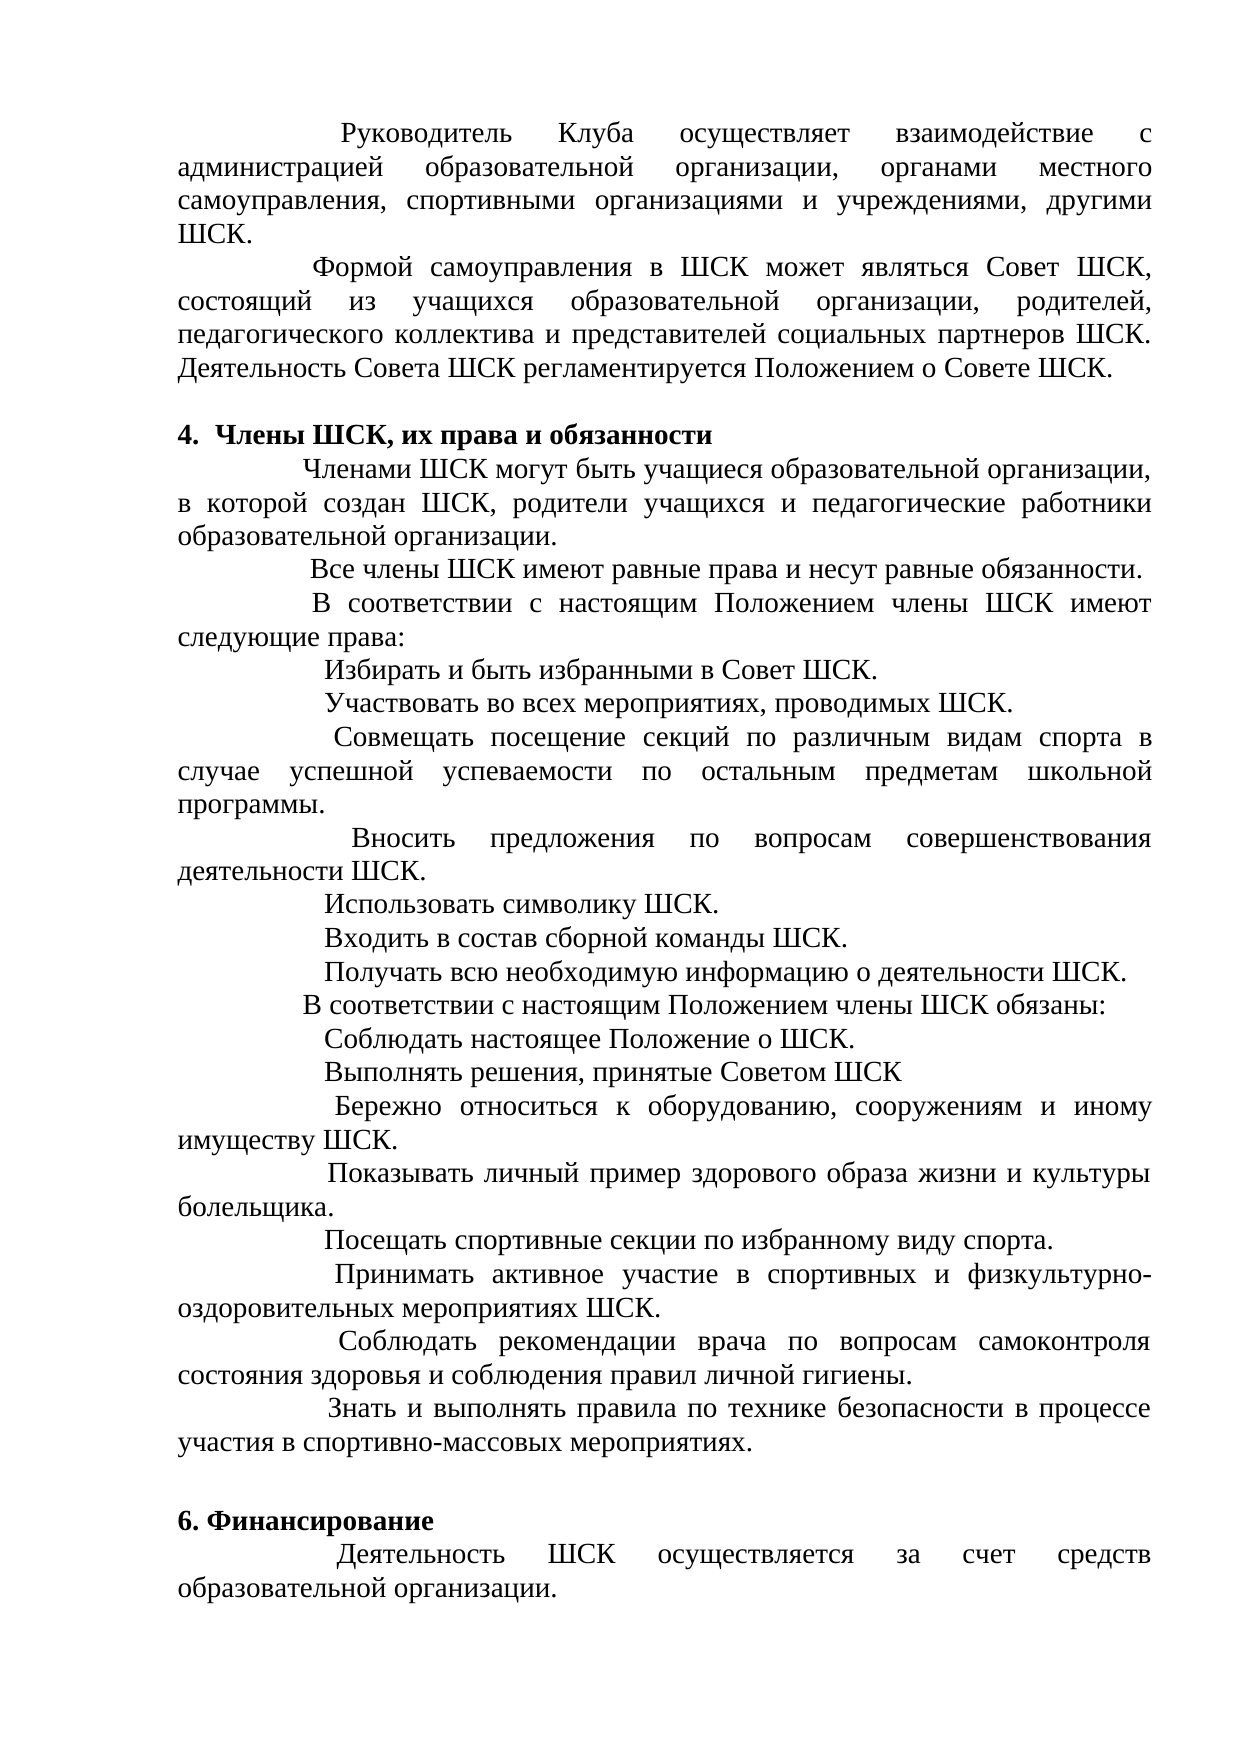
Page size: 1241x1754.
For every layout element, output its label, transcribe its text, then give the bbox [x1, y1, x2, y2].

list Формой самоуправления в ШСК может являться Совет ШСК, состоящий из учащихся образовательной организации, родителей, педагогического коллектива и представителей социальных партнеров ШСК. Деятельность Совета ШСК регламентируется Положением о Совете ШСК. [177, 249, 1152, 384]
list Участвовать во всех мероприятиях, проводимых ШСК. [251, 686, 1219, 719]
list Знать и выполнять правила по технике безопасности в процессе участия в спортивно-массовых мероприятиях. [177, 1390, 1151, 1457]
list Принимать активное участие в спортивных и физкультурно- оздоровительных мероприятиях ШСК. [177, 1256, 1152, 1323]
list Показывать личный пример здорового образа жизни и культуры болельщика. [177, 1156, 1151, 1223]
list В соответствии с настоящим Положением члены ШСК имеют следующие права: [177, 585, 1152, 652]
list Выполнять решения, принятые Советом ШСК [251, 1055, 1219, 1088]
list Соблюдать рекомендации врача по вопросам самоконтроля состояния здоровья и соблюдения правил личной гигиены. [177, 1323, 1151, 1390]
list Избирать и быть избранными в Совет ШСК. [251, 652, 1219, 686]
list Вносить предложения по вопросам совершенствования деятельности ШСК. [177, 820, 1152, 887]
list Входить в состав сборной команды ШСК. [251, 921, 1219, 954]
list Посещать спортивные секции по избранному виду спорта. [251, 1223, 1219, 1256]
subtitle Финансирование [177, 1503, 1219, 1537]
list Получать всю необходимую информацию о деятельности ШСК. [251, 954, 1219, 988]
list Соблюдать настоящее Положение о ШСК. [251, 1021, 1219, 1055]
list Руководитель Клуба осуществляет взаимодействие с администрацией образовательной организации, органами местного самоуправления, спортивными организациями и учреждениями, другими ШСК. [177, 115, 1152, 249]
list Бережно относиться к оборудованию, сооружениям и иному имуществу ШСК. [177, 1088, 1152, 1156]
list Членами ШСК могут быть учащиеся образовательной организации, в которой создан ШСК, родители учащихся и педагогические работники образовательной организации. [177, 451, 1152, 552]
list Деятельность ШСК осуществляется за счет средств образовательной организации. [177, 1537, 1152, 1604]
subtitle Члены ШСК, их права и обязанности [177, 418, 1219, 451]
list Все члены ШСК имеют равные права и несут равные обязанности. [251, 552, 1219, 585]
list Использовать символику ШСК. [251, 887, 1219, 921]
list В соответствии с настоящим Положением члены ШСК обязаны: [251, 988, 1219, 1021]
list Совмещать посещение секций по различным видам спорта в случае успешной успеваемости по остальным предметам школьной программы. [177, 719, 1152, 820]
